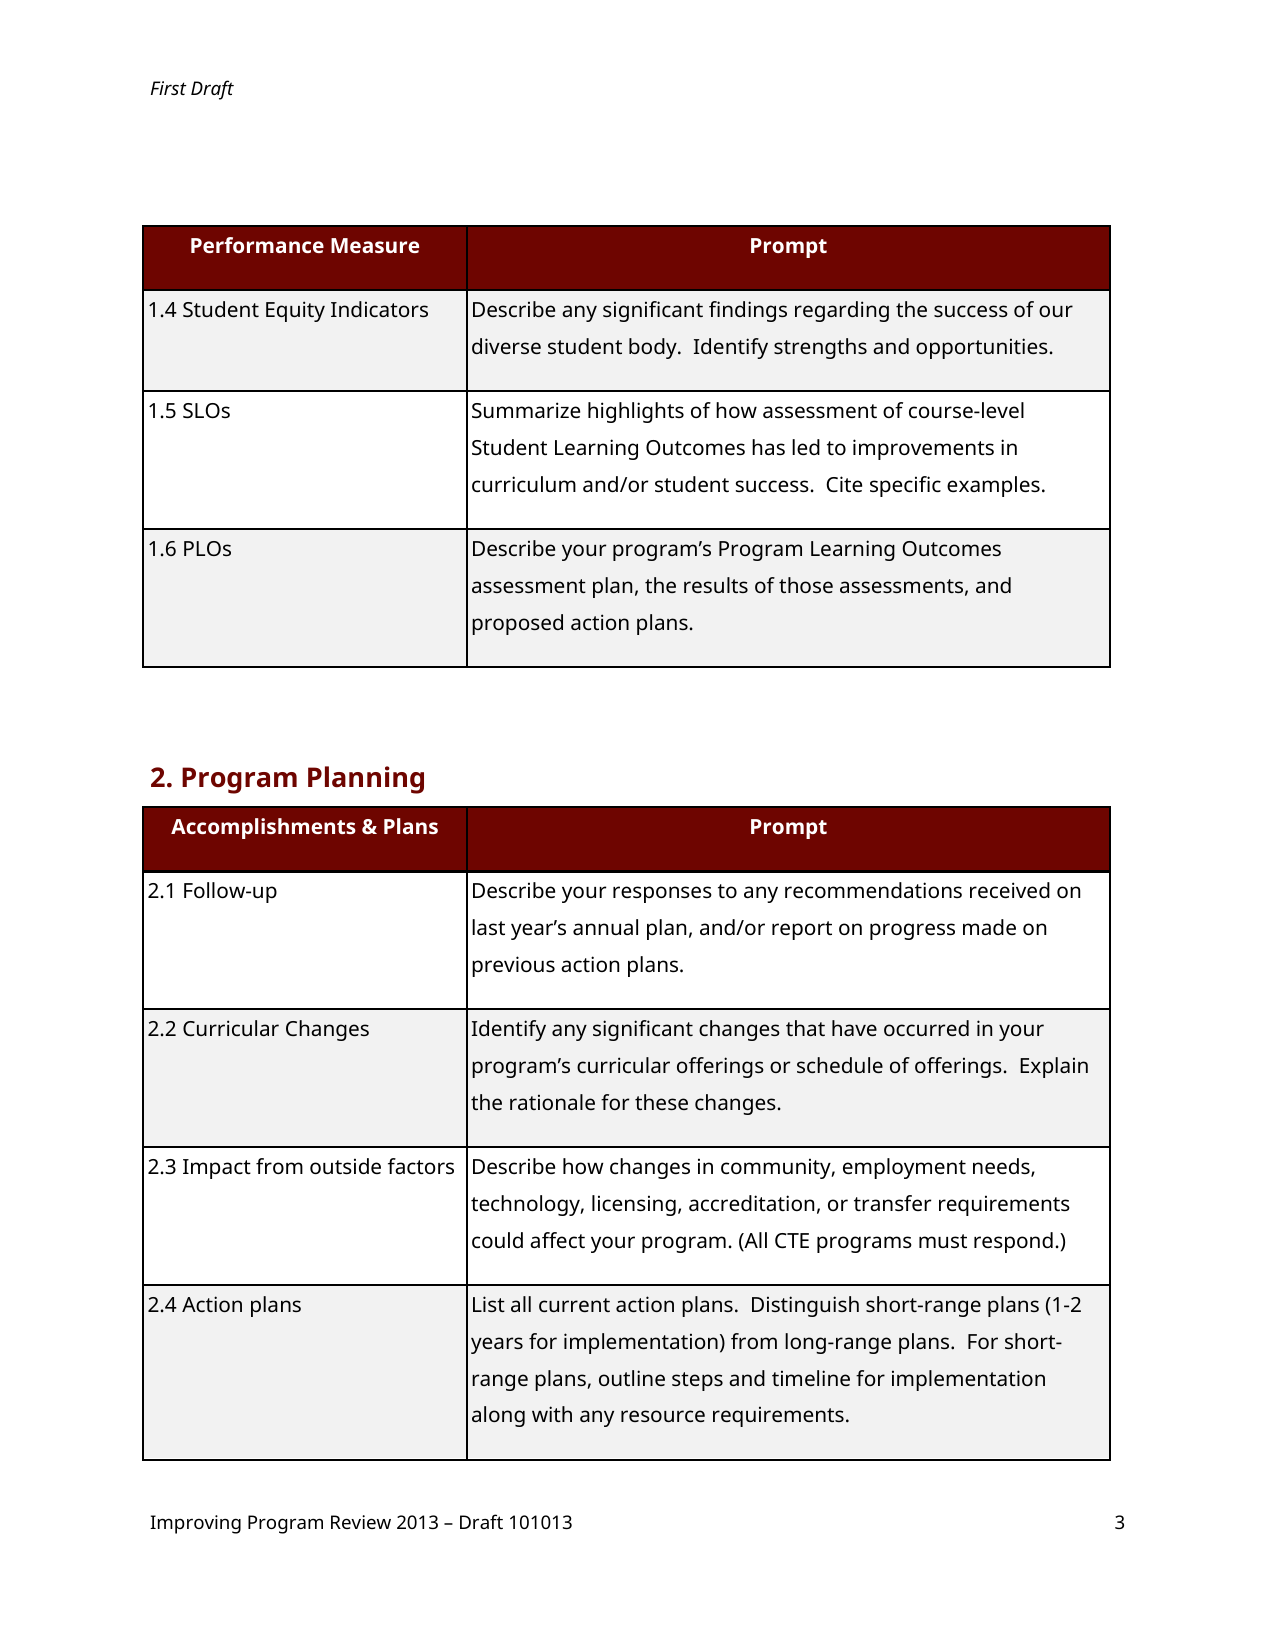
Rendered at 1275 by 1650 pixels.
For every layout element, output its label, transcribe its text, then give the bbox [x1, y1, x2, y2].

text 2. Program Planning [150, 758, 1125, 795]
table_cell 1.6 PLOs [144, 530, 466, 666]
table_cell 2.4 Action plans [144, 1286, 466, 1458]
table_cell List all current action plans. Distinguish short-range plans (1-2 years for implementation) from long-range plans. For short-range plans, outline steps and timeline for implementation along with any resource requirements. [468, 1286, 1109, 1458]
table_cell Describe your responses to any recommendations received on last year’s annual plan, and/or report on progress made on previous action plans. [468, 873, 1109, 1008]
table_cell 2.1 Follow-up [144, 873, 466, 1008]
table_header Accomplishments & Plans [144, 808, 466, 870]
table_cell Identify any significant changes that have occurred in your program’s curricular offerings or schedule of offerings. Explain the rationale for these changes. [468, 1010, 1109, 1146]
table_header Prompt [468, 227, 1109, 289]
table_cell 1.5 SLOs [144, 392, 466, 528]
table_header Prompt [468, 808, 1109, 870]
table_cell Describe any significant findings regarding the success of our diverse student body. Identify strengths and opportunities. [468, 291, 1109, 390]
table_cell 2.3 Impact from outside factors [144, 1148, 466, 1284]
table_cell 1.4 Student Equity Indicators [144, 291, 466, 390]
table_cell Describe how changes in community, employment needs, technology, licensing, accreditation, or transfer requirements could affect your program. (All CTE programs must respond.) [468, 1148, 1109, 1284]
table_cell Summarize highlights of how assessment of course-level Student Learning Outcomes has led to improvements in curriculum and/or student success. Cite specific examples. [468, 392, 1109, 528]
table_header Performance Measure [144, 227, 466, 289]
table_cell 2.2 Curricular Changes [144, 1010, 466, 1146]
table_cell Describe your program’s Program Learning Outcomes assessment plan, the results of those assessments, and proposed action plans. [468, 530, 1109, 666]
